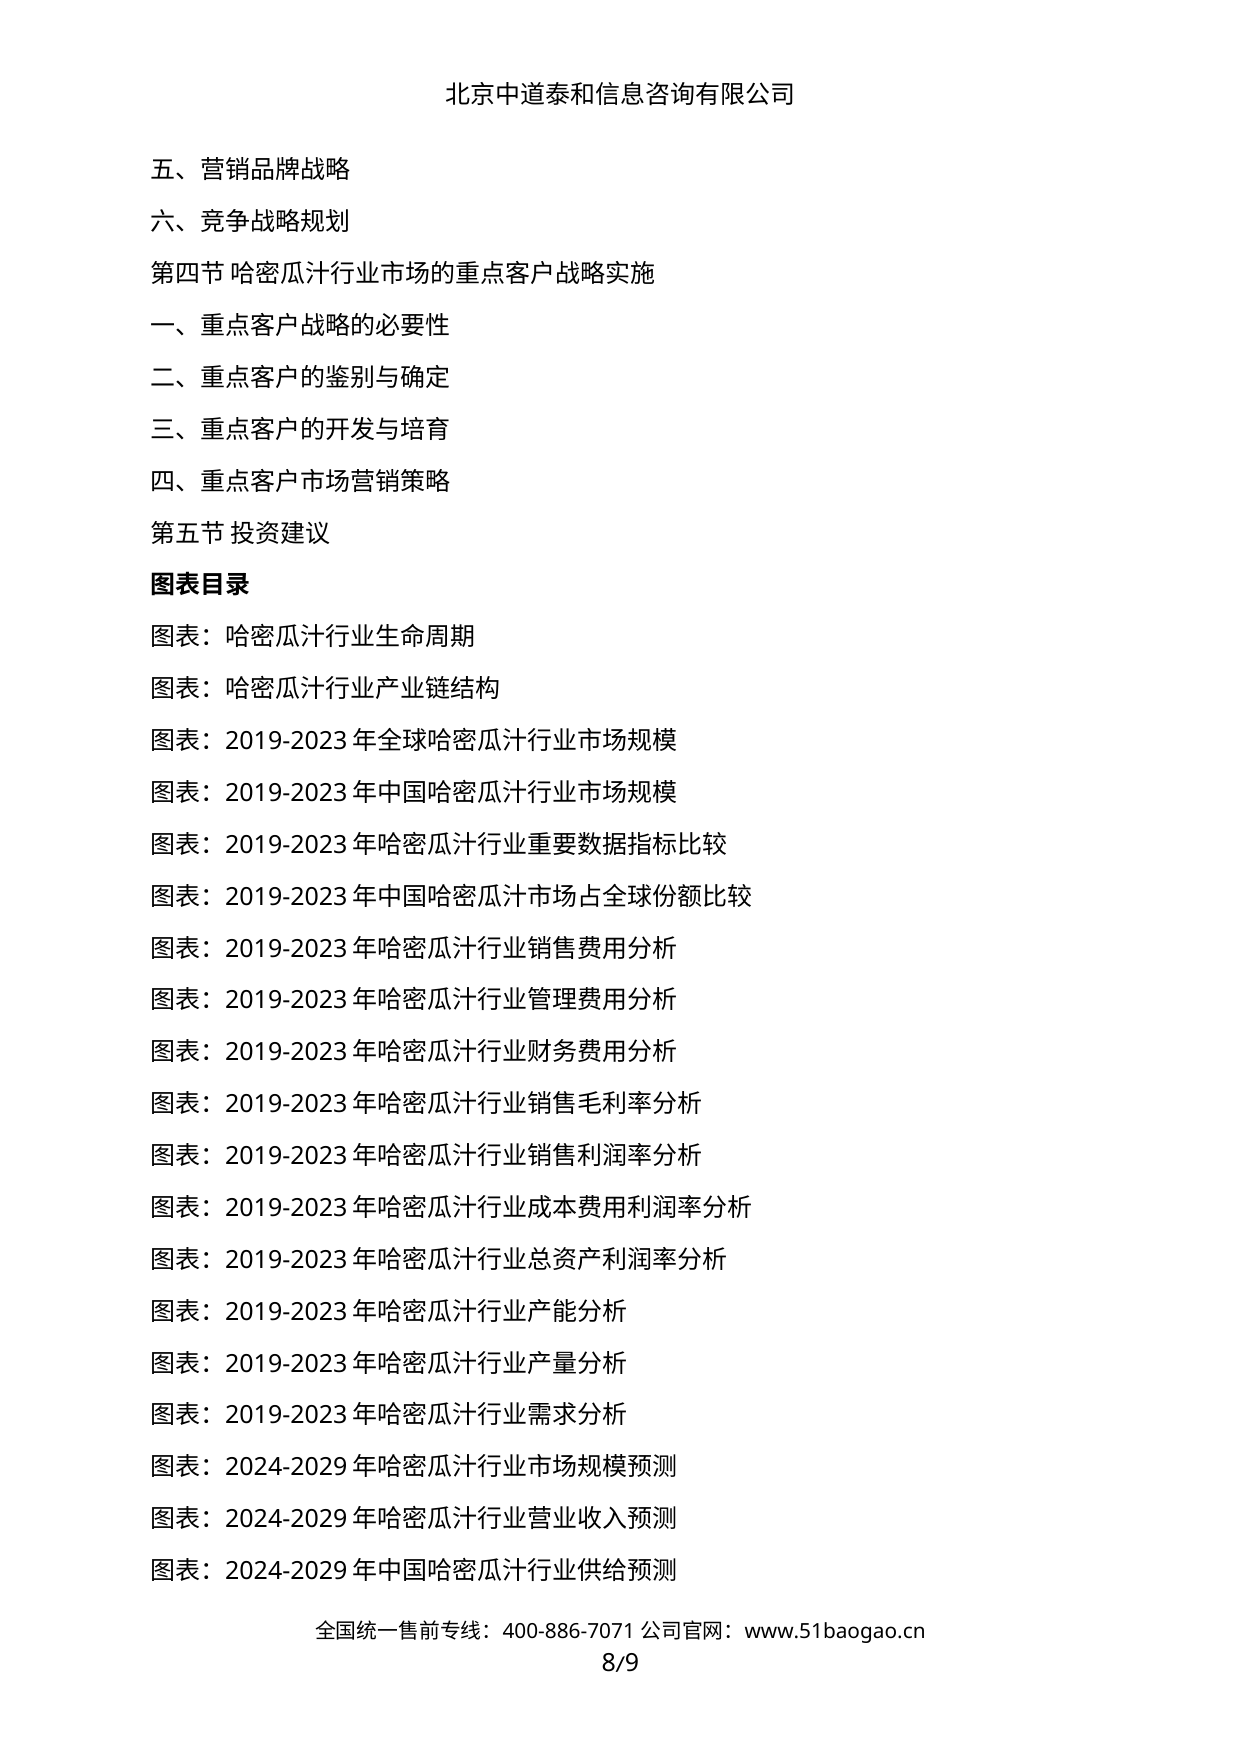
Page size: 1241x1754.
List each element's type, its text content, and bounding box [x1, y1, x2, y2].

text 图表：2019-2023年哈密瓜汁行业成本费用利润率分析 [150, 1187, 1090, 1224]
text 三、重点客户的开发与培育 [150, 409, 1090, 446]
text 图表：2024-2029年哈密瓜汁行业市场规模预测 [150, 1447, 1090, 1483]
text 图表：2024-2029年中国哈密瓜汁行业供给预测 [150, 1551, 1090, 1587]
text 图表：2024-2029年哈密瓜汁行业营业收入预测 [150, 1499, 1090, 1535]
text 图表：2019-2023年哈密瓜汁行业管理费用分析 [150, 980, 1090, 1016]
text 第四节 哈密瓜汁行业市场的重点客户战略实施 [150, 254, 1090, 290]
text 图表：2019-2023年哈密瓜汁行业销售利润率分析 [150, 1136, 1090, 1172]
text 二、重点客户的鉴别与确定 [150, 357, 1090, 394]
text 图表：2019-2023年中国哈密瓜汁市场占全球份额比较 [150, 876, 1090, 912]
text 图表：2019-2023年中国哈密瓜汁行业市场规模 [150, 772, 1090, 809]
text 四、重点客户市场营销策略 [150, 461, 1090, 497]
text 一、重点客户战略的必要性 [150, 306, 1090, 342]
text 图表目录 [150, 565, 1090, 601]
text 图表：2019-2023年哈密瓜汁行业产能分析 [150, 1291, 1090, 1327]
text 图表：哈密瓜汁行业产业链结构 [150, 669, 1090, 705]
text 五、营销品牌战略 [150, 150, 1090, 186]
text 第五节 投资建议 [150, 513, 1090, 549]
text 图表：2019-2023年哈密瓜汁行业产量分析 [150, 1343, 1090, 1379]
text 图表：2019-2023年全球哈密瓜汁行业市场规模 [150, 721, 1090, 757]
text 图表：2019-2023年哈密瓜汁行业需求分析 [150, 1395, 1090, 1431]
text 图表：2019-2023年哈密瓜汁行业销售毛利率分析 [150, 1084, 1090, 1120]
text 图表：2019-2023年哈密瓜汁行业财务费用分析 [150, 1032, 1090, 1068]
text 图表：2019-2023年哈密瓜汁行业销售费用分析 [150, 928, 1090, 964]
text 图表：2019-2023年哈密瓜汁行业总资产利润率分析 [150, 1239, 1090, 1276]
text 图表：哈密瓜汁行业生命周期 [150, 617, 1090, 653]
text 图表：2019-2023年哈密瓜汁行业重要数据指标比较 [150, 824, 1090, 861]
text 六、竞争战略规划 [150, 202, 1090, 238]
